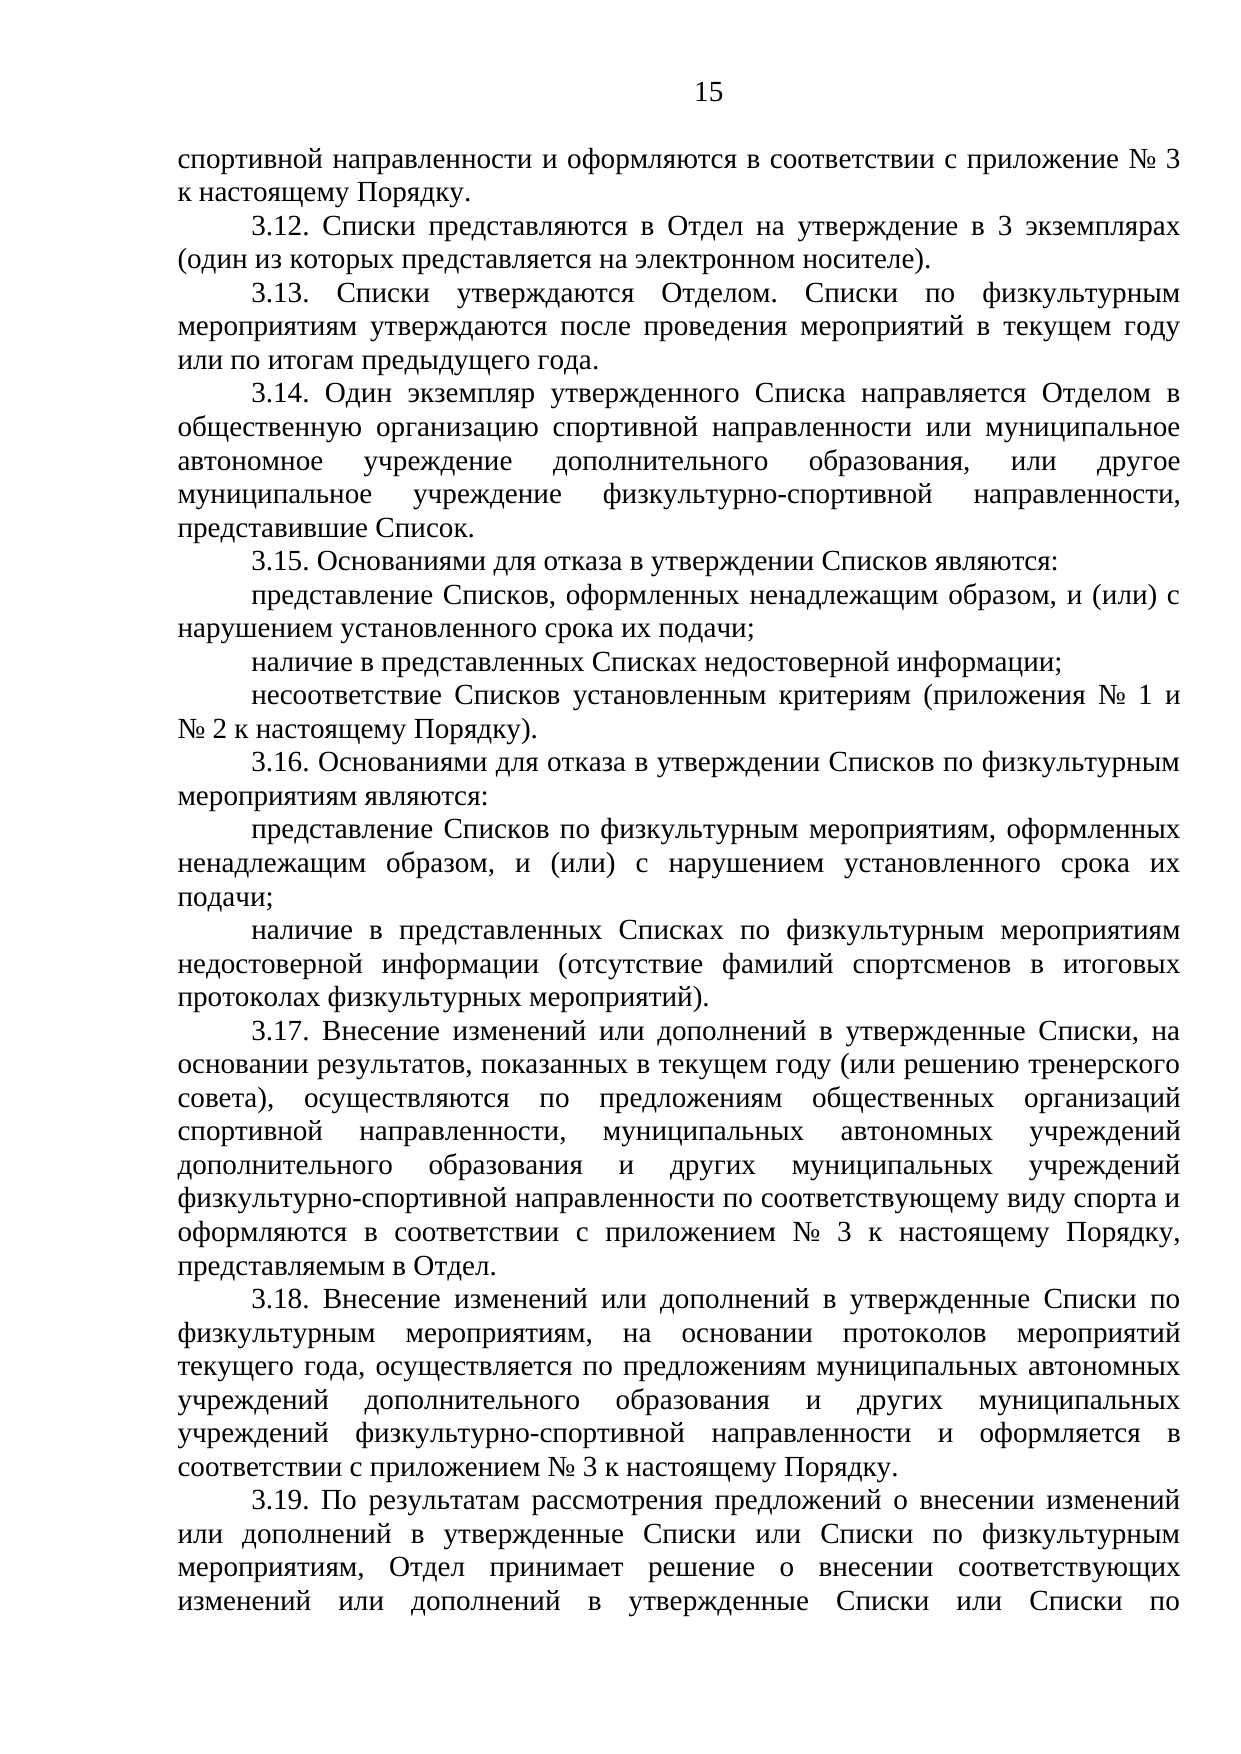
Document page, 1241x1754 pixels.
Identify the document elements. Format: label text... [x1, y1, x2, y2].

text 3.14. Один экземпляр утвержденного Списка направляется Отделом в общественную организацию спортивной направленности или муниципальное автономное учреждение дополнительного образования, или другое муниципальное учреждение физкультурно-спортивной направленности, представившие Список. [177, 376, 1181, 543]
text 3.15. Основаниями для отказа в утверждении Списков являются: [177, 543, 1181, 577]
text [177, 1482, 1181, 1617]
text 3.16. Основаниями для отказа в утверждении Списков по физкультурным мероприятиям являются: [177, 744, 1181, 812]
text 3.18. Внесение изменений или дополнений в утвержденные Списки по физкультурным мероприятиям, на основании протоколов мероприятий текущего года, осуществляется по предложениям муниципальных автономных учреждений дополнительного образования и других муниципальных учреждений физкультурно-спортивной направленности и оформляется в соответствии с приложением № 3 к настоящему Порядку. [177, 1281, 1181, 1482]
text наличие в представленных Списках по физкультурным мероприятиям недостоверной информации (отсутствие фамилий спортсменов в итоговых протоколах физкультурных мероприятий). [177, 912, 1181, 1013]
text несоответствие Списков установленным критериям (приложения № 1 и № 2 к настоящему Порядку). [177, 677, 1181, 744]
text 3.17. Внесение изменений или дополнений в утвержденные Списки, на основании результатов, показанных в текущем году (или решению тренерского совета), осуществляются по предложениям общественных организаций спортивной направленности, муниципальных автономных учреждений дополнительного образования и других муниципальных учреждений физкультурно-спортивной направленности по соответствующему виду спорта и оформляются в соответствии с приложением № 3 к настоящему Порядку, представляемым в Отдел. [177, 1013, 1181, 1281]
text 3.12. Списки представляются в Отдел на утверждение в 3 экземплярах (один из которых представляется на электронном носителе). [177, 208, 1181, 275]
text 3.13. Списки утверждаются Отделом. Списки по физкультурным мероприятиям утверждаются после проведения мероприятий в текущем году или по итогам предыдущего года. [177, 275, 1181, 376]
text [177, 141, 1181, 208]
text представление Списков по физкультурным мероприятиям, оформленных ненадлежащим образом, и (или) с нарушением установленного срока их подачи; [177, 812, 1181, 912]
text наличие в представленных Списках недостоверной информации; [177, 644, 1181, 677]
text представление Списков, оформленных ненадлежащим образом, и (или) с нарушением установленного срока их подачи; [177, 577, 1181, 644]
